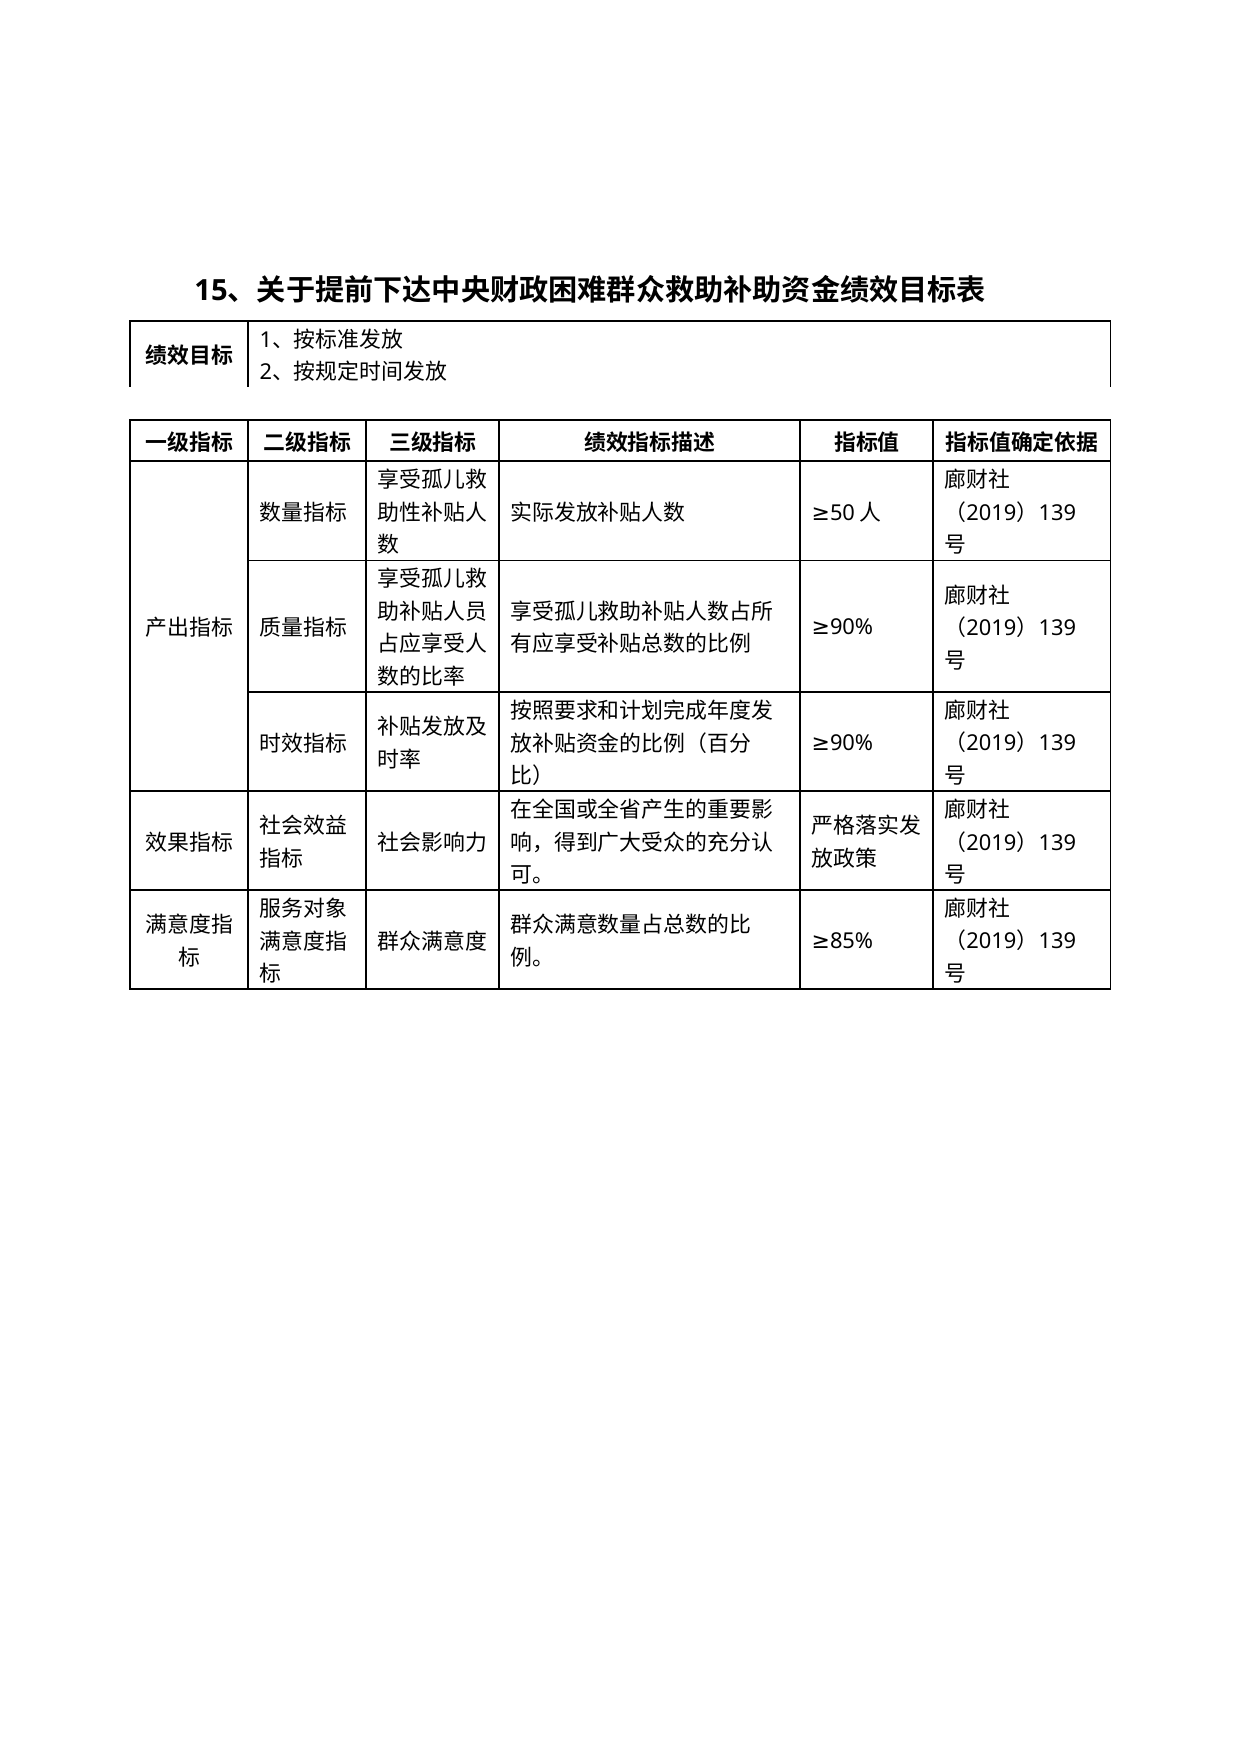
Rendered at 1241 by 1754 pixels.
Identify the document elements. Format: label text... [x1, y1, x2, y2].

table_cell 效果指标 [131, 792, 247, 889]
text 15、关于提前下达中央财政困难群众救助补助资金绩效目标表{TC 3、关于提前下达中央财政困难群众救助补助资金绩效目标表 \f C \l 1} [136, 255, 1104, 320]
table_cell 廊财社（2019）139号 [934, 462, 1110, 559]
table_cell 享受孤儿救助补贴人数占所有应享受补贴总数的比例 [500, 561, 799, 691]
table_header 指标值 [801, 421, 932, 460]
table_cell ≥85% [801, 891, 932, 988]
table_cell 廊财社（2019）139号 [934, 561, 1110, 691]
table_cell 时效指标 [249, 693, 365, 790]
table_cell 数量指标 [249, 462, 365, 559]
table_cell 产出指标 [131, 462, 247, 790]
table_cell 群众满意数量占总数的比例。 [500, 891, 799, 988]
table_header 三级指标 [367, 421, 498, 460]
table_cell 廊财社（2019）139号 [934, 693, 1110, 790]
table_cell 质量指标 [249, 561, 365, 691]
table_cell 享受孤儿救助性补贴人数 [367, 462, 498, 559]
table_cell 按照要求和计划完成年度发放补贴资金的比例（百分比） [500, 693, 799, 790]
table_header 二级指标 [249, 421, 365, 460]
table_cell 补贴发放及时率 [367, 693, 498, 790]
table_cell 严格落实发放政策 [801, 792, 932, 889]
table_cell 享受孤儿救助补贴人员占应享受人数的比率 [367, 561, 498, 691]
table_cell ≥90% [801, 693, 932, 790]
table_cell 在全国或全省产生的重要影响，得到广大受众的充分认可。 [500, 792, 799, 889]
table_cell ≥50人 [801, 462, 932, 559]
table_header 指标值确定依据 [934, 421, 1110, 460]
table_header 1、按标准发放 2、按规定时间发放 [249, 322, 1110, 387]
table_cell 满意度指标 [131, 891, 247, 988]
table_cell 实际发放补贴人数 [500, 462, 799, 559]
table_cell 群众满意度 [367, 891, 498, 988]
table_cell ≥90% [801, 561, 932, 691]
table_header 一级指标 [131, 421, 247, 460]
table_cell 服务对象满意度指标 [249, 891, 365, 988]
table_cell 廊财社（2019）139号 [934, 792, 1110, 889]
table_cell 廊财社（2019）139号 [934, 891, 1110, 988]
table_cell 社会影响力 [367, 792, 498, 889]
table_header 绩效目标 [131, 322, 247, 387]
table_header 绩效指标描述 [500, 421, 799, 460]
table_cell 社会效益指标 [249, 792, 365, 889]
